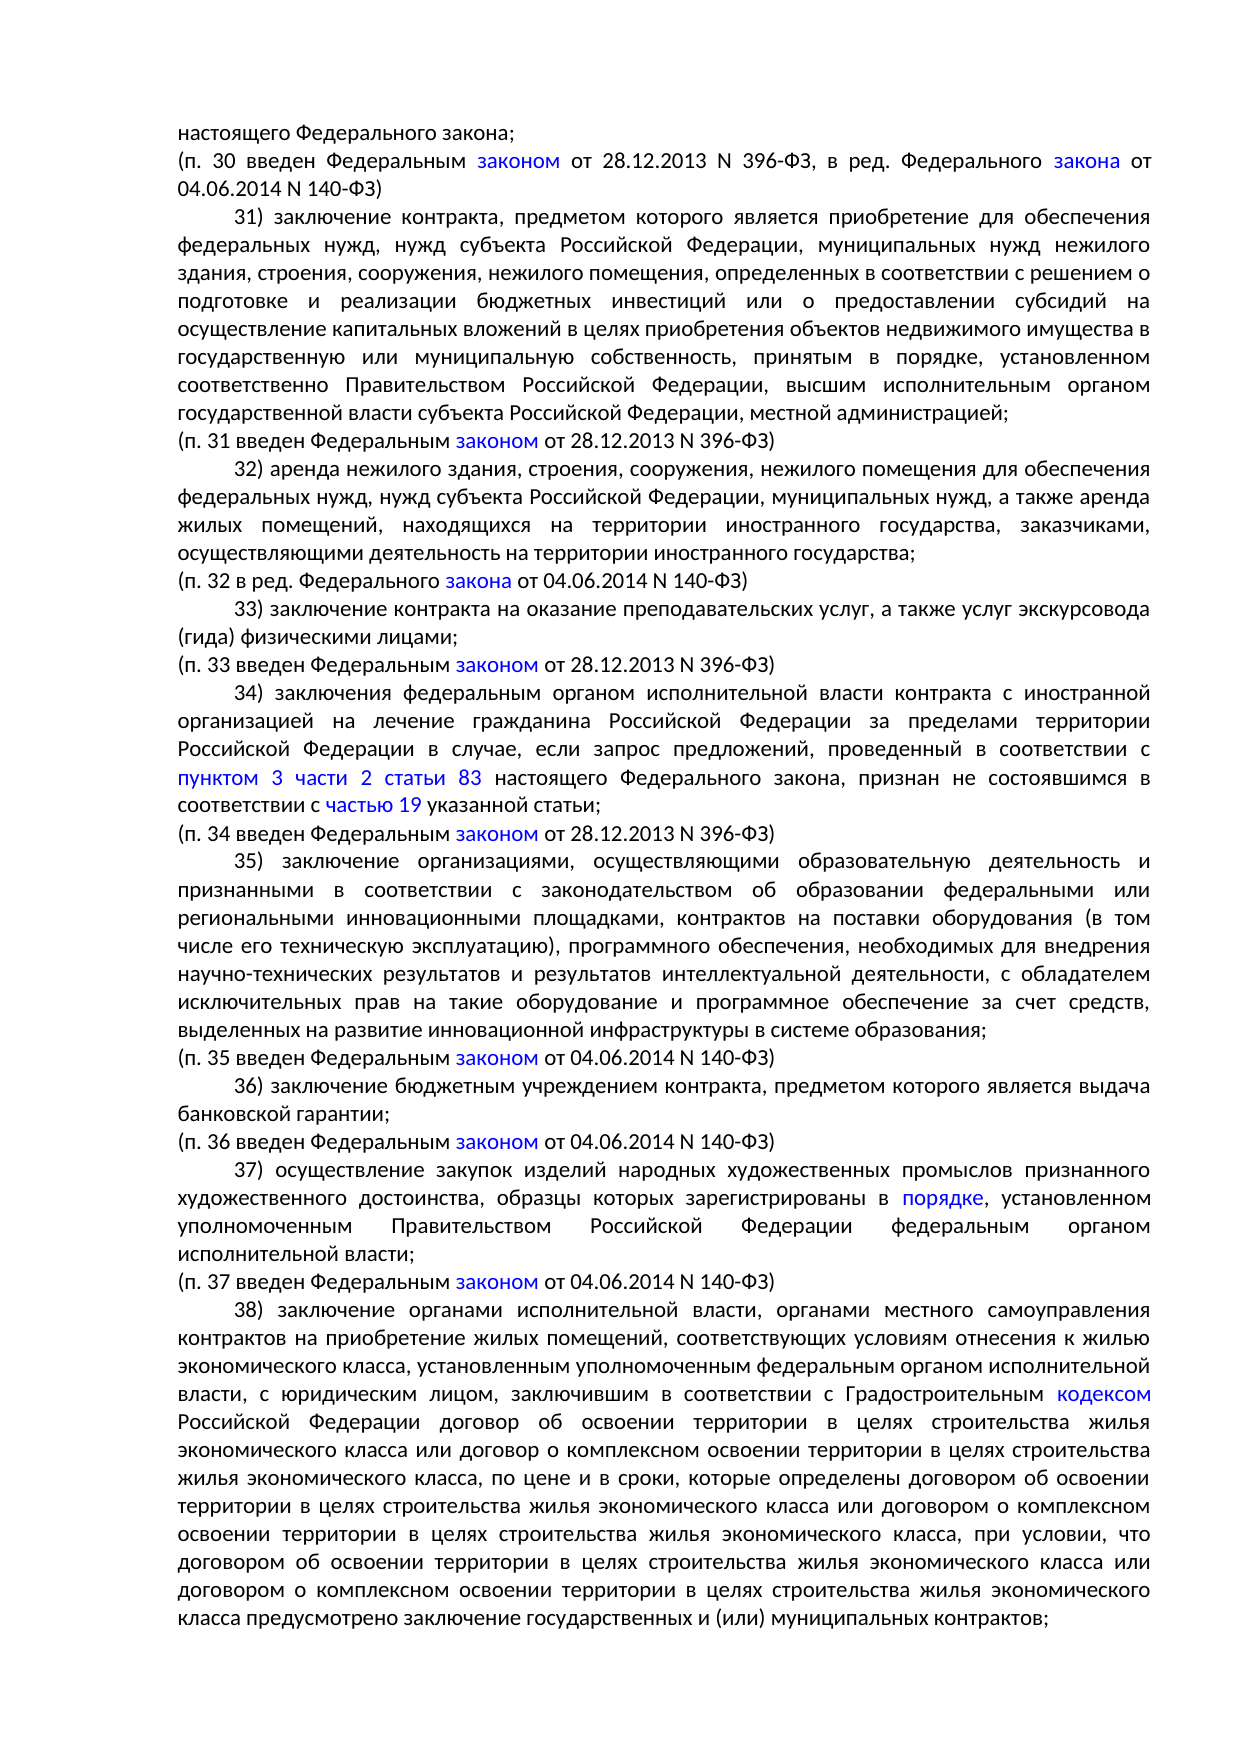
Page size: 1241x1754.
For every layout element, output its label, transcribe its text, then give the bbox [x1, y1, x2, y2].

text 36) заключение бюджетным учреждением контракта, предметом которого является выдача банковской гарантии; [177, 1071, 1152, 1127]
text (п. 32 в ред. Федерального закона от 04.06.2014 N 140-ФЗ) [177, 566, 1152, 594]
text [177, 118, 1152, 146]
text 32) аренда нежилого здания, строения, сооружения, нежилого помещения для обеспечения федеральных нужд, нужд субъекта Российской Федерации, муниципальных нужд, а также аренда жилых помещений, находящихся на территории иностранного государства, заказчиками, осуществляющими деятельность на территории иностранного государства; [177, 454, 1152, 566]
text (п. 30 введен Федеральным законом от 28.12.2013 N 396-ФЗ, в ред. Федерального закона от 04.06.2014 N 140-ФЗ) [177, 146, 1152, 202]
text (п. 33 введен Федеральным законом от 28.12.2013 N 396-ФЗ) [177, 651, 1152, 678]
text (п. 36 введен Федеральным законом от 04.06.2014 N 140-ФЗ) [177, 1127, 1152, 1155]
text 33) заключение контракта на оказание преподавательских услуг, а также услуг экскурсовода (гида) физическими лицами; [177, 594, 1152, 651]
text 31) заключение контракта, предметом которого является приобретение для обеспечения федеральных нужд, нужд субъекта Российской Федерации, муниципальных нужд нежилого здания, строения, сооружения, нежилого помещения, определенных в соответствии с решением о подготовке и реализации бюджетных инвестиций или о предоставлении субсидий на осуществление капитальных вложений в целях приобретения объектов недвижимого имущества в государственную или муниципальную собственность, принятым в порядке, установленном соответственно Правительством Российской Федерации, высшим исполнительным органом государственной власти субъекта Российской Федерации, местной администрацией; [177, 202, 1152, 426]
text (п. 37 введен Федеральным законом от 04.06.2014 N 140-ФЗ) [177, 1267, 1152, 1295]
text (п. 31 введен Федеральным законом от 28.12.2013 N 396-ФЗ) [177, 426, 1152, 454]
text (п. 34 введен Федеральным законом от 28.12.2013 N 396-ФЗ) [177, 819, 1152, 847]
text 38) заключение органами исполнительной власти, органами местного самоуправления контрактов на приобретение жилых помещений, соответствующих условиям отнесения к жилью экономического класса, установленным уполномоченным федеральным органом исполнительной власти, с юридическим лицом, заключившим в соответствии с Градостроительным кодексом Российской Федерации договор об освоении территории в целях строительства жилья экономического класса или договор о комплексном освоении территории в целях строительства жилья экономического класса, по цене и в сроки, которые определены договором об освоении территории в целях строительства жилья экономического класса или договором о комплексном освоении территории в целях строительства жилья экономического класса, при условии, что договором об освоении территории в целях строительства жилья экономического класса или договором о комплексном освоении территории в целях строительства жилья экономического класса предусмотрено заключение государственных и (или) муниципальных контрактов; [177, 1295, 1152, 1631]
text 34) заключения федеральным органом исполнительной власти контракта с иностранной организацией на лечение гражданина Российской Федерации за пределами территории Российской Федерации в случае, если запрос предложений, проведенный в соответствии с пунктом 3 части 2 статьи 83 настоящего Федерального закона, признан не состоявшимся в соответствии с частью 19 указанной статьи; [177, 678, 1152, 819]
text (п. 35 введен Федеральным законом от 04.06.2014 N 140-ФЗ) [177, 1043, 1152, 1071]
text 35) заключение организациями, осуществляющими образовательную деятельность и признанными в соответствии с законодательством об образовании федеральными или региональными инновационными площадками, контрактов на поставки оборудования (в том числе его техническую эксплуатацию), программного обеспечения, необходимых для внедрения научно-технических результатов и результатов интеллектуальной деятельности, с обладателем исключительных прав на такие оборудование и программное обеспечение за счет средств, выделенных на развитие инновационной инфраструктуры в системе образования; [177, 847, 1152, 1043]
text 37) осуществление закупок изделий народных художественных промыслов признанного художественного достоинства, образцы которых зарегистрированы в порядке, установленном уполномоченным Правительством Российской Федерации федеральным органом исполнительной власти; [177, 1155, 1152, 1267]
